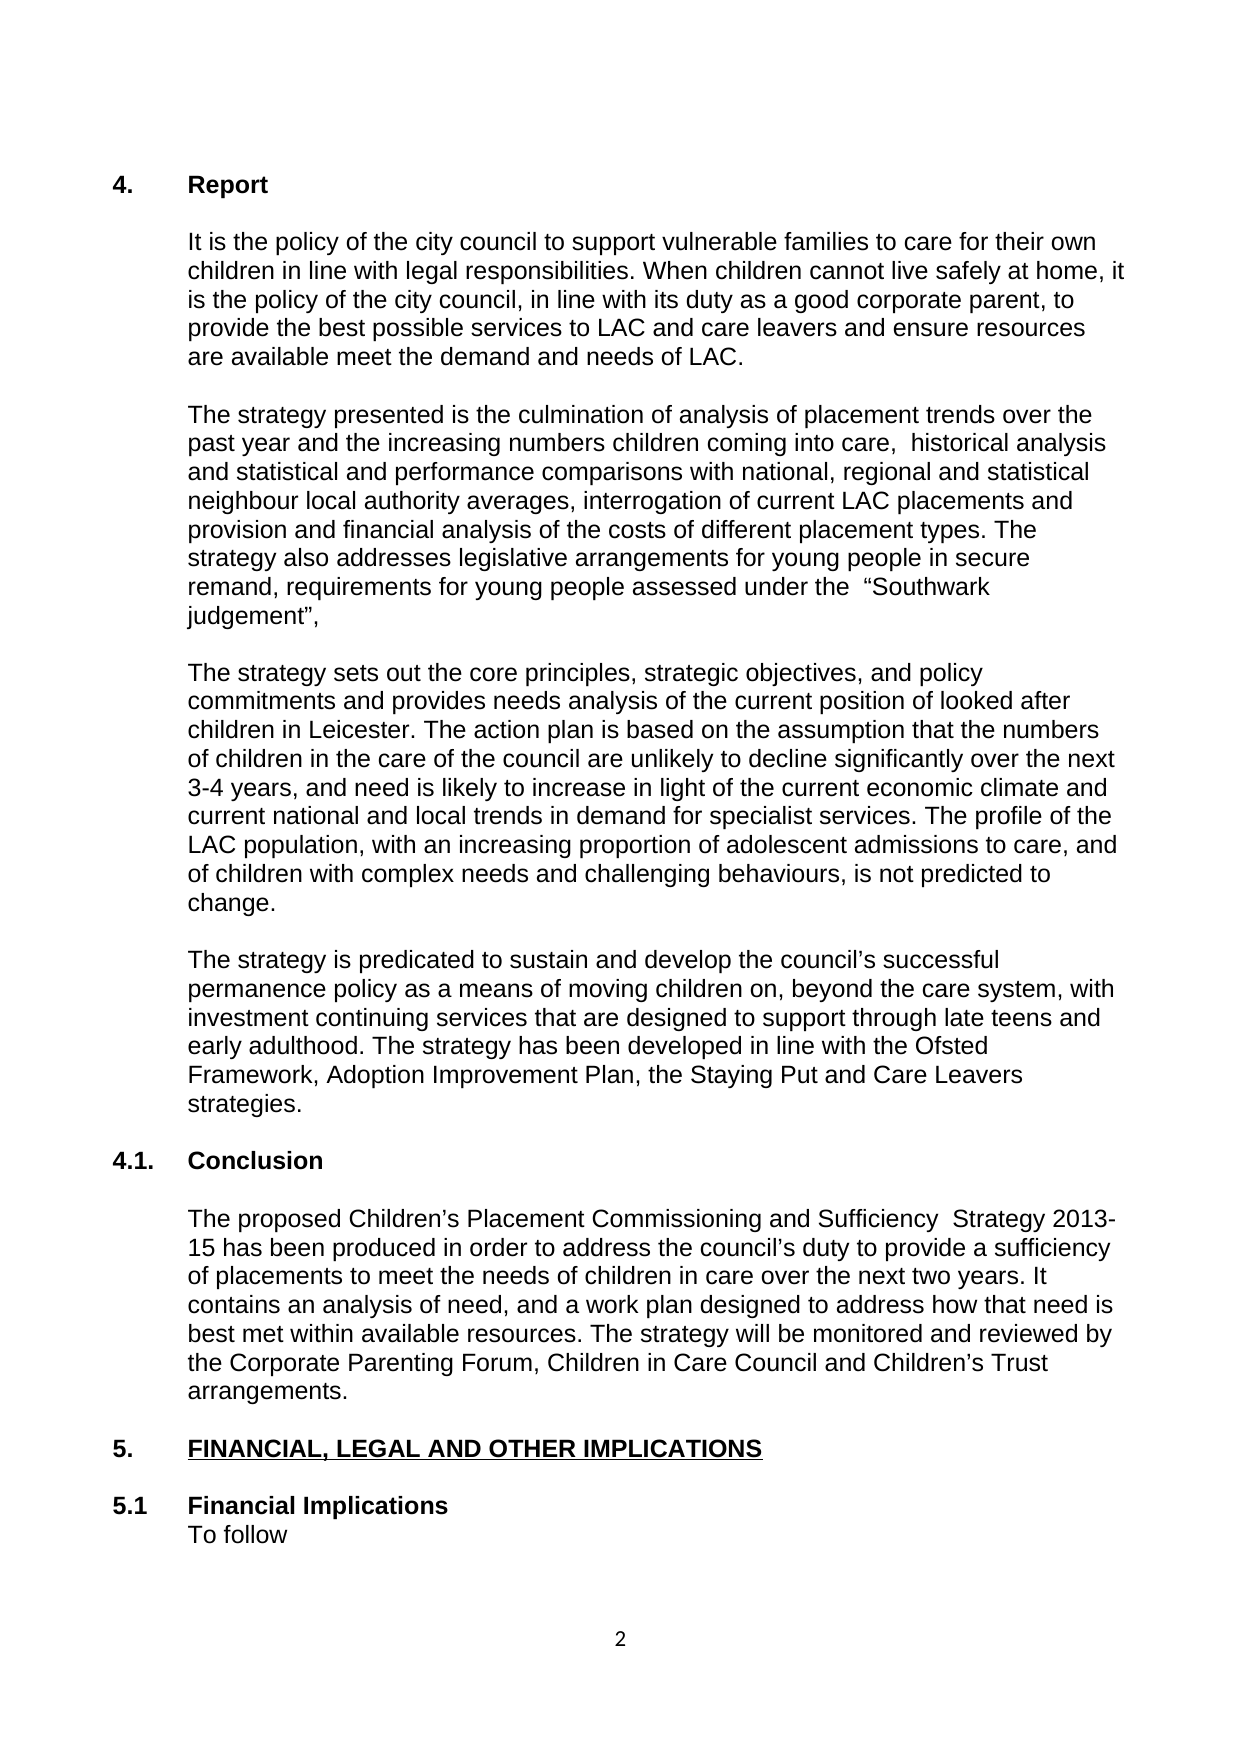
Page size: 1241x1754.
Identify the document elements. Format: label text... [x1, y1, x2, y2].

text The proposed Children’s Placement Commissioning and Sufficiency Strategy 2013- 15 has been produced in order to address the council’s duty to provide a sufficiency of placements to meet the needs of children in care over the next two years. It contains an analysis of need, and a work plan designed to address how that need is best met within available resources. The strategy will be monitored and reviewed by the Corporate Parenting Forum, Children in Care Council and Children’s Trust arrangements. [112, 1204, 1128, 1405]
text The strategy presented is the culmination of analysis of placement trends over the past year and the increasing numbers children coming into care, historical analysis and statistical and performance comparisons with national, regional and statistical neighbour local authority averages, interrogation of current LAC placements and provision and financial analysis of the costs of different placement types. The strategy also addresses legislative arrangements for young people in secure remand, requirements for young people assessed under the “Southwark judgement”, [112, 399, 1128, 629]
subtitle 4.1. Conclusion [112, 1146, 1128, 1175]
text It is the policy of the city council to support vulnerable families to care for their own children in line with legal responsibilities. When children cannot live safely at home, it is the policy of the city council, in line with its duty as a good corporate parent, to provide the best possible services to LAC and care leavers and ensure resources are available meet the demand and needs of LAC. [112, 227, 1128, 371]
text To follow [187, 1520, 1128, 1549]
text 5. FINANCIAL, LEGAL AND OTHER IMPLICATIONS [112, 1434, 1128, 1463]
list Report [112, 169, 1128, 198]
text The strategy is predicated to sustain and develop the council’s successful permanence policy as a means of moving children on, beyond the care system, with investment continuing services that are designed to support through late teens and early adulthood. The strategy has been developed in line with the Ofsted Framework, Adoption Improvement Plan, the Staying Put and Care Leavers strategies. [112, 945, 1128, 1118]
text The strategy sets out the core principles, strategic objectives, and policy commitments and provides needs analysis of the current position of looked after children in Leicester. The action plan is based on the assumption that the numbers of children in the care of the council are unlikely to decline significantly over the next 3-4 years, and need is likely to increase in light of the current economic climate and current national and local trends in demand for specialist services. The profile of the LAC population, with an increasing proportion of adolescent admissions to care, and of children with complex needs and challenging behaviours, is not predicted to change. [112, 658, 1128, 916]
text 5.1 Financial Implications [112, 1491, 1128, 1520]
